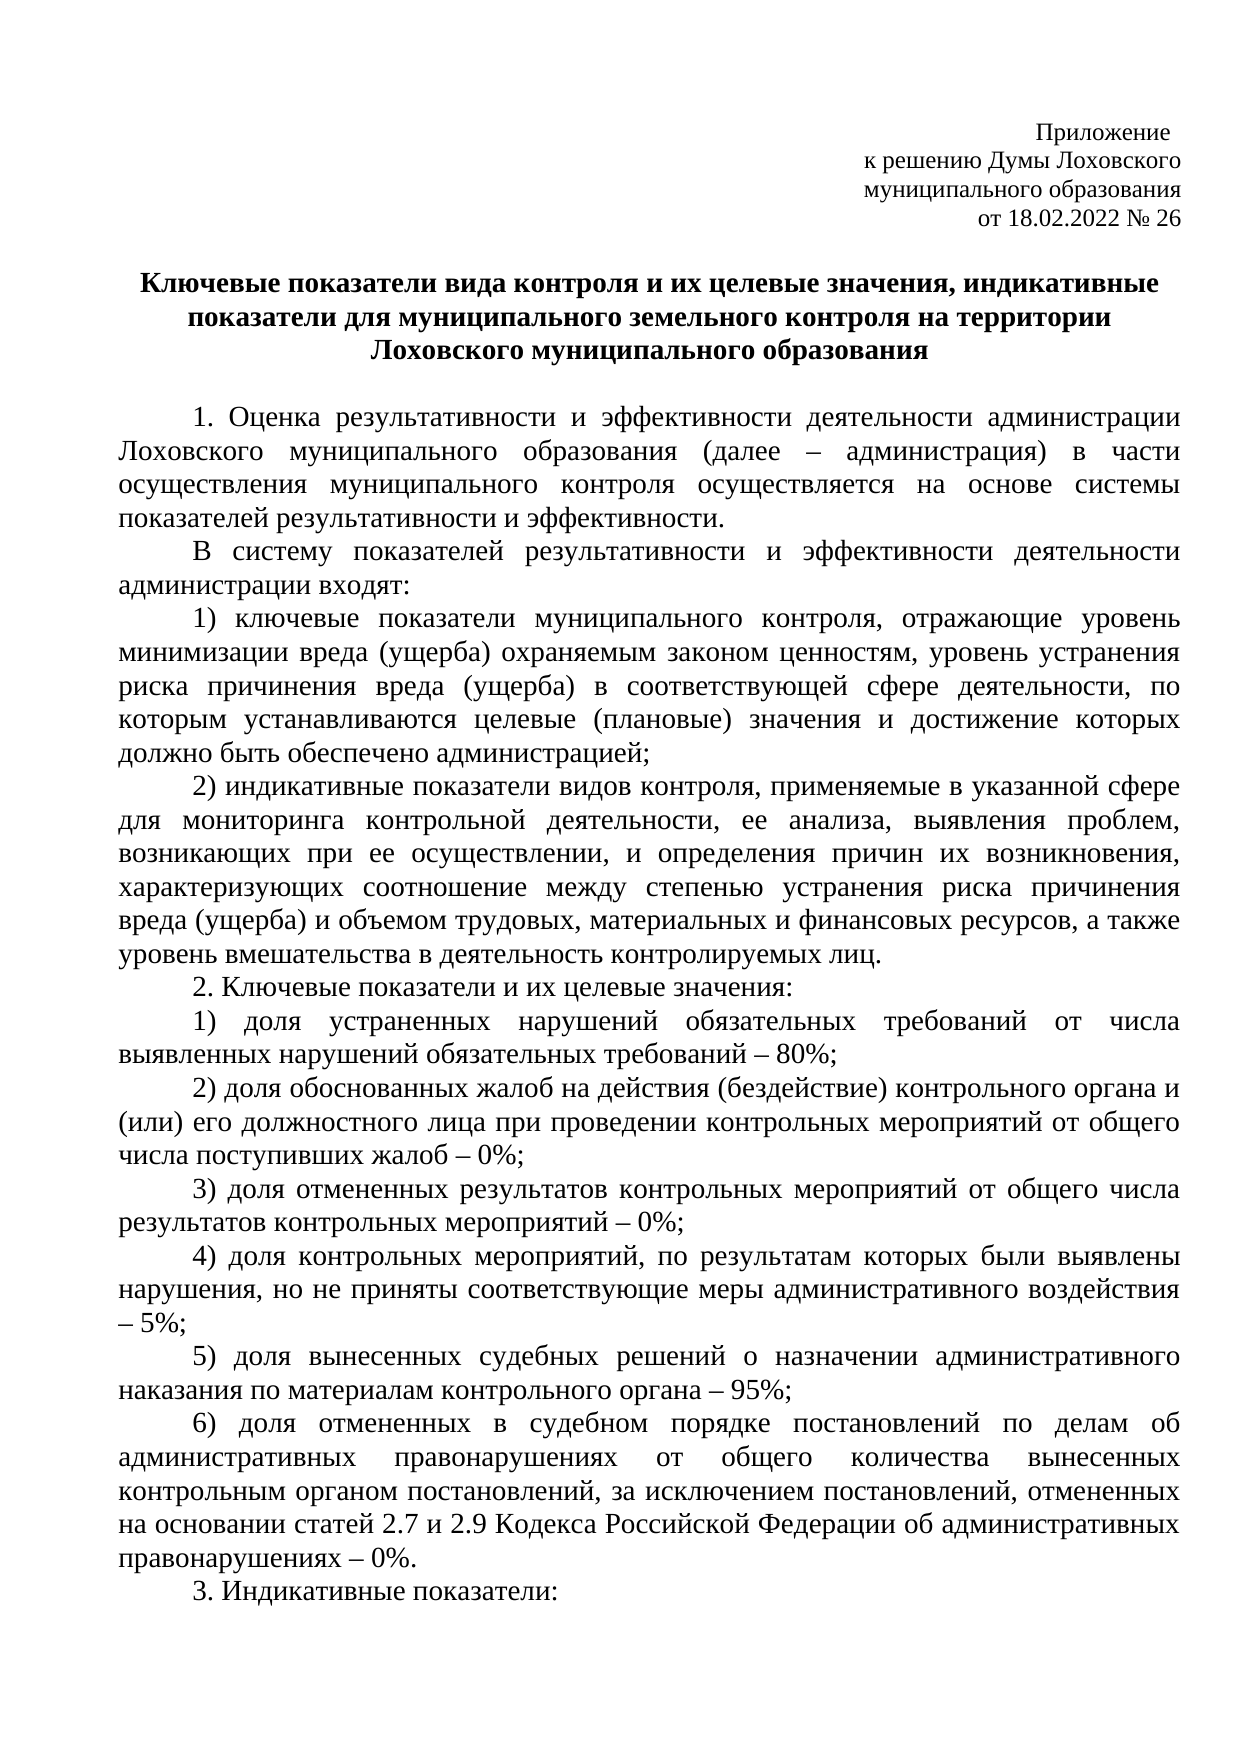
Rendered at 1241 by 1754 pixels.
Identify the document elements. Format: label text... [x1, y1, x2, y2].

text 2) индикативные показатели видов контроля, применяемые в указанной сфере для мониторинга контрольной деятельности, ее анализа, выявления проблем, возникающих при ее осуществлении, и определения причин их возникновения, характеризующих соотношение между степенью устранения риска причинения вреда (ущерба) и объемом трудовых, материальных и финансовых ресурсов, а также уровень вмешательства в деятельность контролируемых лиц. [118, 768, 1181, 969]
text Приложение [118, 117, 1181, 145]
text муниципального образования [118, 174, 1181, 203]
text 3) доля отмененных результатов контрольных мероприятий от общего числа результатов контрольных мероприятий – 0%; [118, 1171, 1181, 1238]
text Ключевые показатели вида контроля и их целевые значения, индикативные показатели для муниципального земельного контроля на территории Лоховского муниципального образования [118, 265, 1181, 366]
text 6) доля отмененных в судебном порядке постановлений по делам об административных правонарушениях от общего количества вынесенных контрольным органом постановлений, за исключением постановлений, отмененных на основании статей 2.7 и 2.9 Кодекса Российской Федерации об административных правонарушениях – 0%. [118, 1406, 1181, 1573]
text 1. Оценка результативности и эффективности деятельности администрации Лоховского муниципального образования (далее – администрация) в части осуществления муниципального контроля осуществляется на основе системы показателей результативности и эффективности. [118, 399, 1181, 533]
text 4) доля контрольных мероприятий, по результатам которых были выявлены нарушения, но не приняты соответствующие меры административного воздействия – 5%; [118, 1238, 1181, 1338]
text 3. Индикативные показатели: [118, 1573, 1181, 1607]
text 2. Ключевые показатели и их целевые значения: [118, 969, 1181, 1003]
text к решению Думы Лоховского [118, 145, 1181, 174]
text 5) доля вынесенных судебных решений о назначении административного наказания по материалам контрольного органа – 95%; [118, 1338, 1181, 1406]
text от 18.02.2022 № 26 [118, 203, 1181, 232]
text В систему показателей результативности и эффективности деятельности администрации входят: [118, 533, 1181, 601]
text 2) доля обоснованных жалоб на действия (бездействие) контрольного органа и (или) его должностного лица при проведении контрольных мероприятий от общего числа поступивших жалоб – 0%; [118, 1070, 1181, 1171]
text 1) доля устраненных нарушений обязательных требований от числа выявленных нарушений обязательных требований – 80%; [118, 1003, 1181, 1070]
text 1) ключевые показатели муниципального контроля, отражающие уровень минимизации вреда (ущерба) охраняемым законом ценностям, уровень устранения риска причинения вреда (ущерба) в соответствующей сфере деятельности, по которым устанавливаются целевые (плановые) значения и достижение которых должно быть обеспечено администрацией; [118, 601, 1181, 768]
